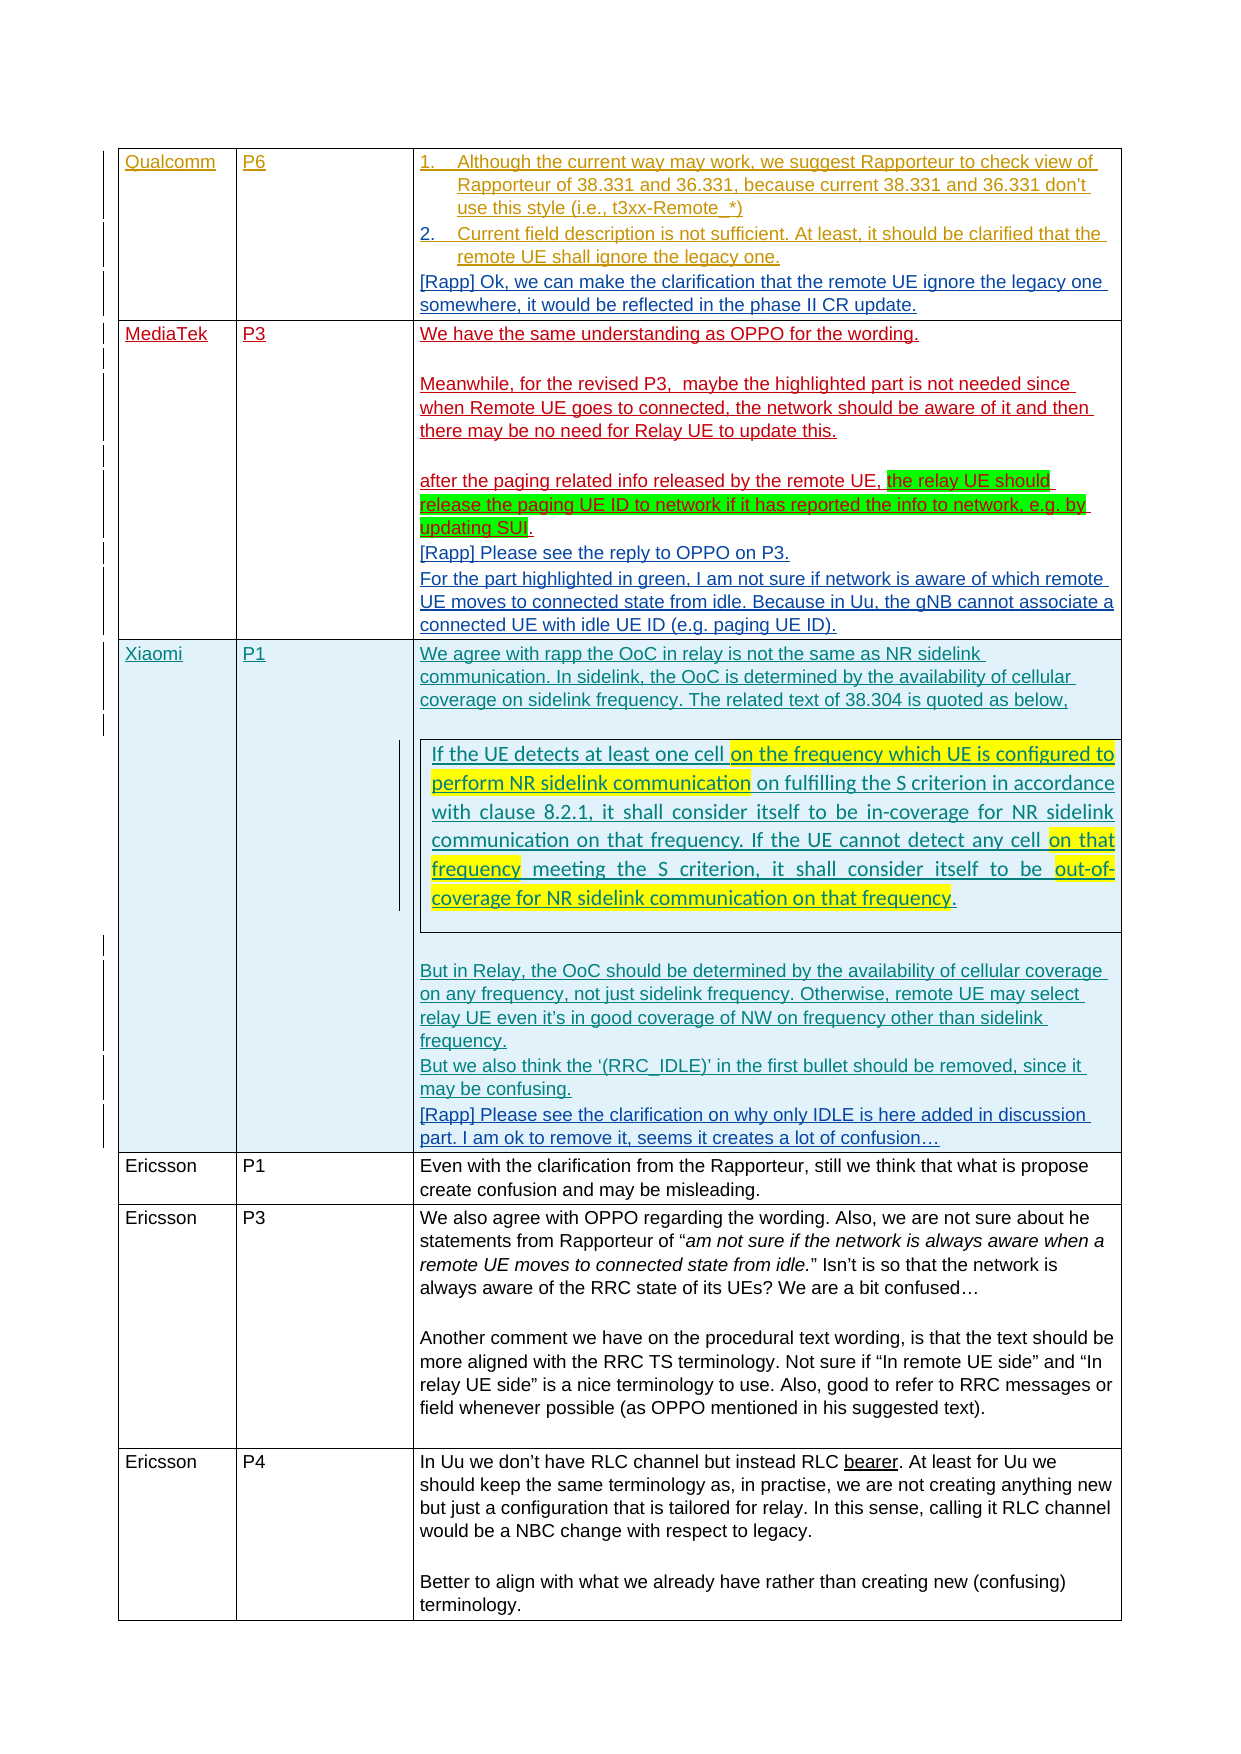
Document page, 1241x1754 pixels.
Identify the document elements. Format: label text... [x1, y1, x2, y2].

table_cell [119, 321, 236, 639]
table_cell [414, 321, 1121, 639]
table_cell Ericsson [119, 1205, 236, 1447]
table_cell We also agree with OPPO regarding the wording. Also, we are not sure about he statements from Rapporteur of “am not sure if the network is always aware when a remote UE moves to connected state from idle.” Isn’t is so that the network is always aware of the RRC state of its UEs? We are a bit confused… Another comment we have on the procedural text wording, is that the text should be more aligned with the RRC TS terminology. Not sure if “In remote UE side” and “In relay UE side” is a nice terminology to use. Also, good to refer to RRC messages or field whenever possible (as OPPO mentioned in his suggested text). [414, 1205, 1121, 1447]
table_cell P4 [237, 1449, 413, 1619]
table_cell Ericsson [119, 1153, 236, 1204]
table_cell Ericsson [119, 1449, 236, 1619]
table_cell [237, 321, 413, 639]
table_cell [237, 149, 413, 319]
table_cell Even with the clarification from the Rapporteur, still we think that what is propose create confusion and may be misleading. [414, 1153, 1121, 1204]
table_cell P1 [237, 1153, 413, 1204]
table_cell [414, 149, 1121, 319]
table_cell [119, 149, 236, 319]
table_cell P3 [237, 1205, 413, 1447]
table_cell In Uu we don’t have RLC channel but instead RLC bearer. At least for Uu we should keep the same terminology as, in practise, we are not creating anything new but just a configuration that is tailored for relay. In this sense, calling it RLC channel would be a NBC change with respect to legacy. Better to align with what we already have rather than creating new (confusing) terminology. [414, 1449, 1121, 1619]
